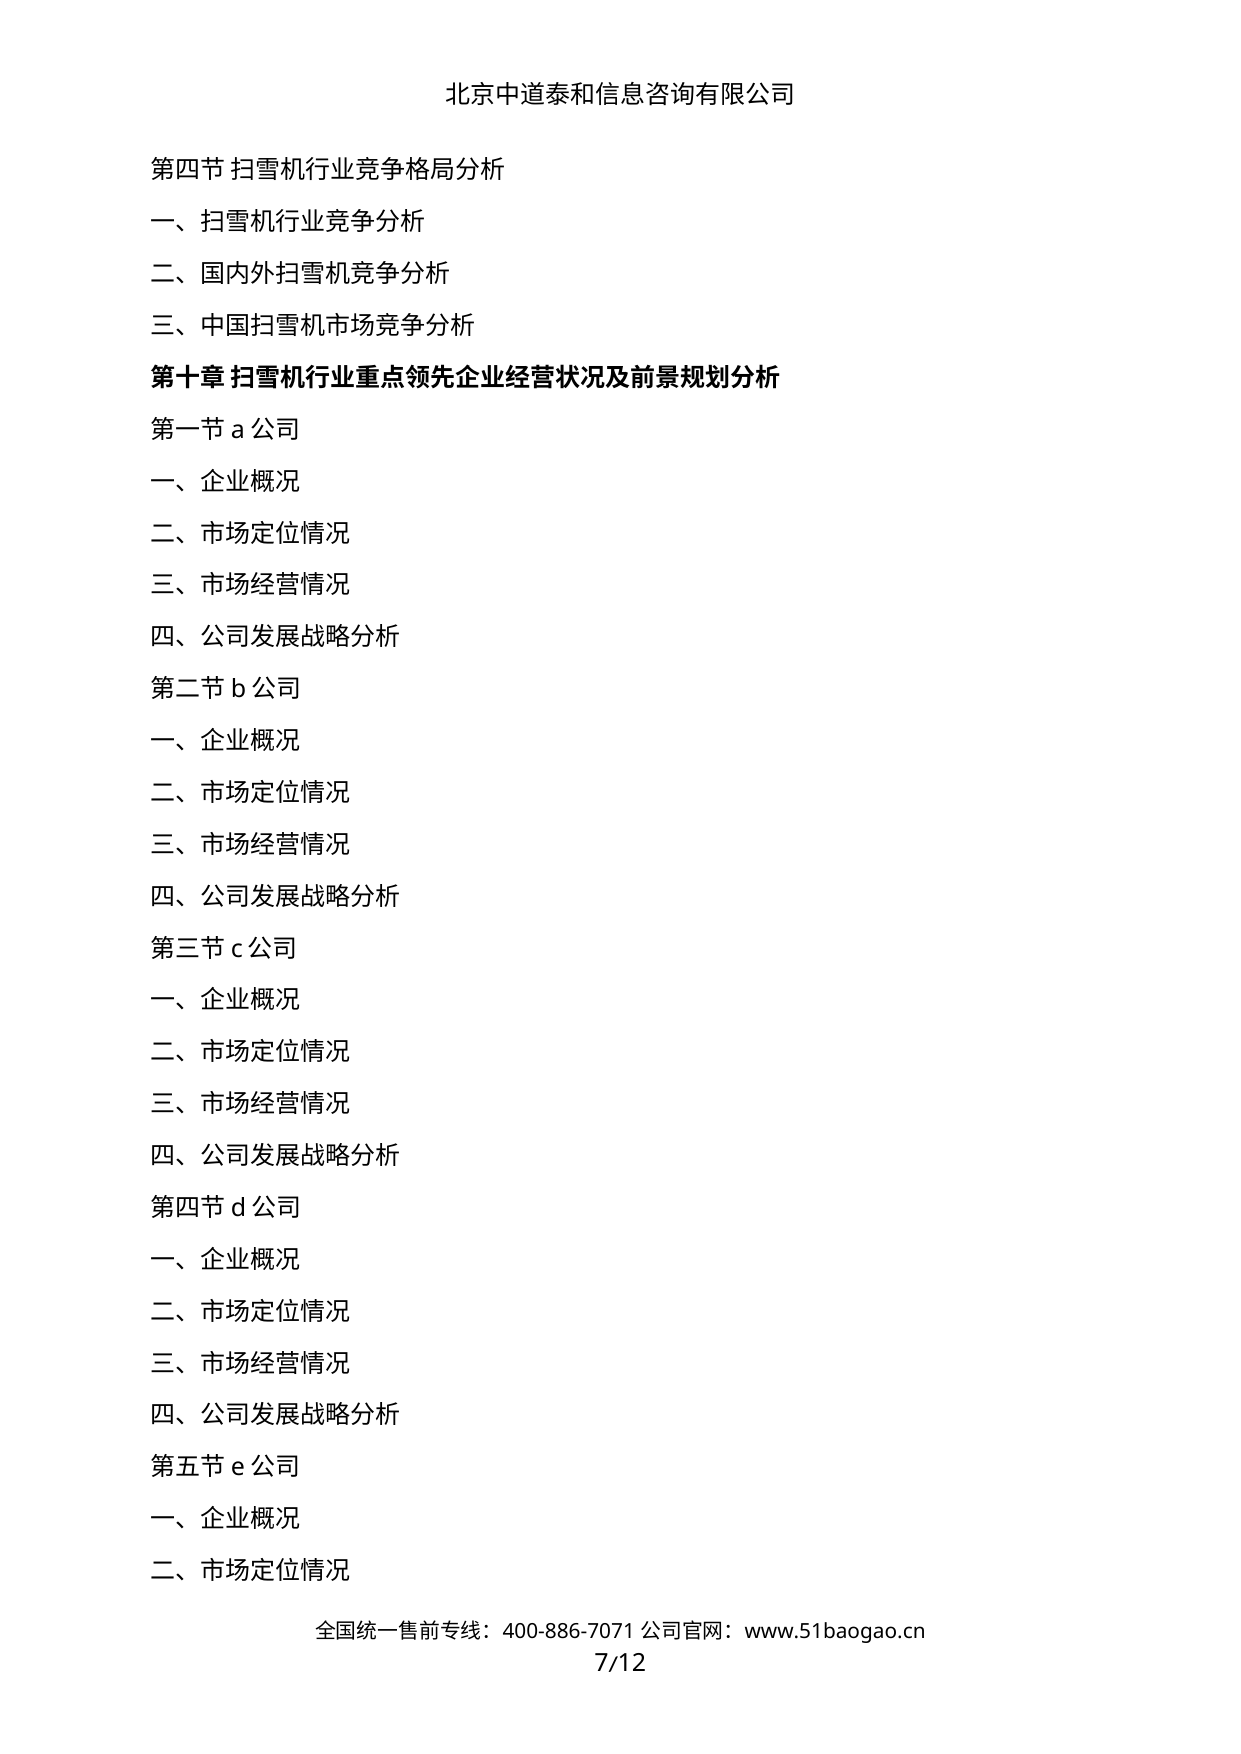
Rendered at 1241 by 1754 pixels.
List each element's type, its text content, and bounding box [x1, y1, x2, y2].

text 第四节 d公司 [150, 1187, 1090, 1224]
text 二、市场定位情况 [150, 1551, 1090, 1587]
text 一、企业概况 [150, 461, 1090, 497]
text 二、市场定位情况 [150, 1291, 1090, 1327]
text 第二节 b公司 [150, 669, 1090, 705]
text 三、市场经营情况 [150, 824, 1090, 861]
text 三、中国扫雪机市场竞争分析 [150, 306, 1090, 342]
text 第四节 扫雪机行业竞争格局分析 [150, 150, 1090, 186]
text 四、公司发展战略分析 [150, 1136, 1090, 1172]
text 一、企业概况 [150, 721, 1090, 757]
text 第十章 扫雪机行业重点领先企业经营状况及前景规划分析 [150, 357, 1090, 394]
text 一、企业概况 [150, 980, 1090, 1016]
text 四、公司发展战略分析 [150, 1395, 1090, 1431]
text 一、扫雪机行业竞争分析 [150, 202, 1090, 238]
text 三、市场经营情况 [150, 565, 1090, 601]
text 三、市场经营情况 [150, 1343, 1090, 1379]
text 第一节 a公司 [150, 409, 1090, 446]
text 四、公司发展战略分析 [150, 617, 1090, 653]
text 二、市场定位情况 [150, 513, 1090, 549]
text 二、国内外扫雪机竞争分析 [150, 254, 1090, 290]
text 二、市场定位情况 [150, 772, 1090, 809]
text 三、市场经营情况 [150, 1084, 1090, 1120]
text 一、企业概况 [150, 1499, 1090, 1535]
text 第五节 e公司 [150, 1447, 1090, 1483]
text 二、市场定位情况 [150, 1032, 1090, 1068]
text 四、公司发展战略分析 [150, 876, 1090, 912]
text 一、企业概况 [150, 1239, 1090, 1276]
text 第三节 c公司 [150, 928, 1090, 964]
